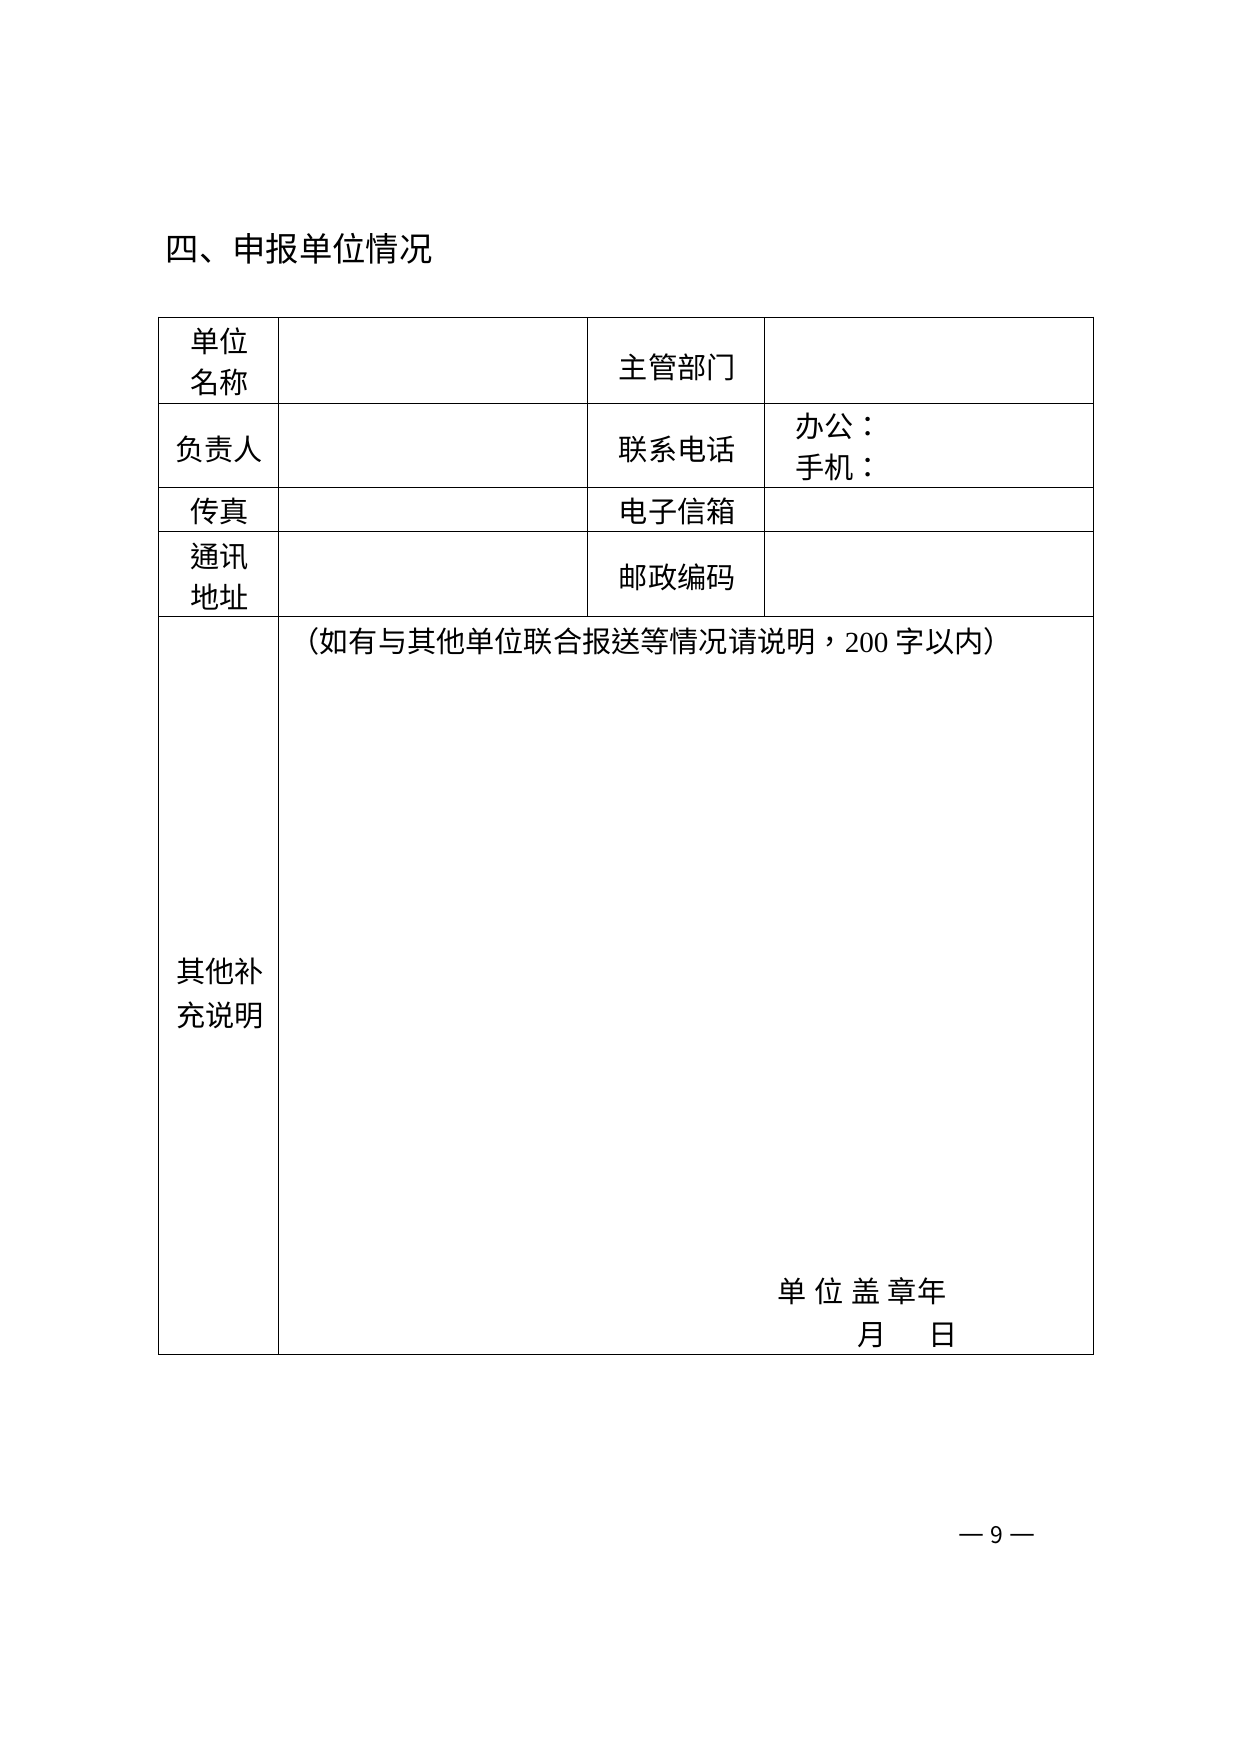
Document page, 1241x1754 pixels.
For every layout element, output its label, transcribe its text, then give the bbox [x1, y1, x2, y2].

table_cell 联系电话 [588, 404, 764, 487]
table_cell 电子信箱 [588, 488, 764, 531]
table_cell 通讯 地址 [159, 532, 278, 616]
table_cell [279, 404, 587, 487]
table_cell （如有与其他单位联合报送等情况请说明，200 字以内） 单 位 盖 章年 月 日 [279, 617, 1093, 1354]
table_header [279, 318, 587, 403]
table_cell 负责人 [159, 404, 278, 487]
table_cell 传真 [159, 488, 278, 531]
table_cell [279, 488, 587, 531]
table_cell [279, 532, 587, 616]
table_header 主管部门 [588, 318, 764, 403]
table_cell 办公： 手机： [765, 404, 1093, 487]
table_cell 邮政编码 [588, 532, 764, 616]
table_cell [765, 488, 1093, 531]
table_header [765, 318, 1093, 403]
table_cell [765, 532, 1093, 616]
table_cell 其他补充说明 [159, 617, 278, 1354]
table_header 单位名称 [159, 318, 278, 403]
text 四、申报单位情况 [166, 222, 1115, 271]
